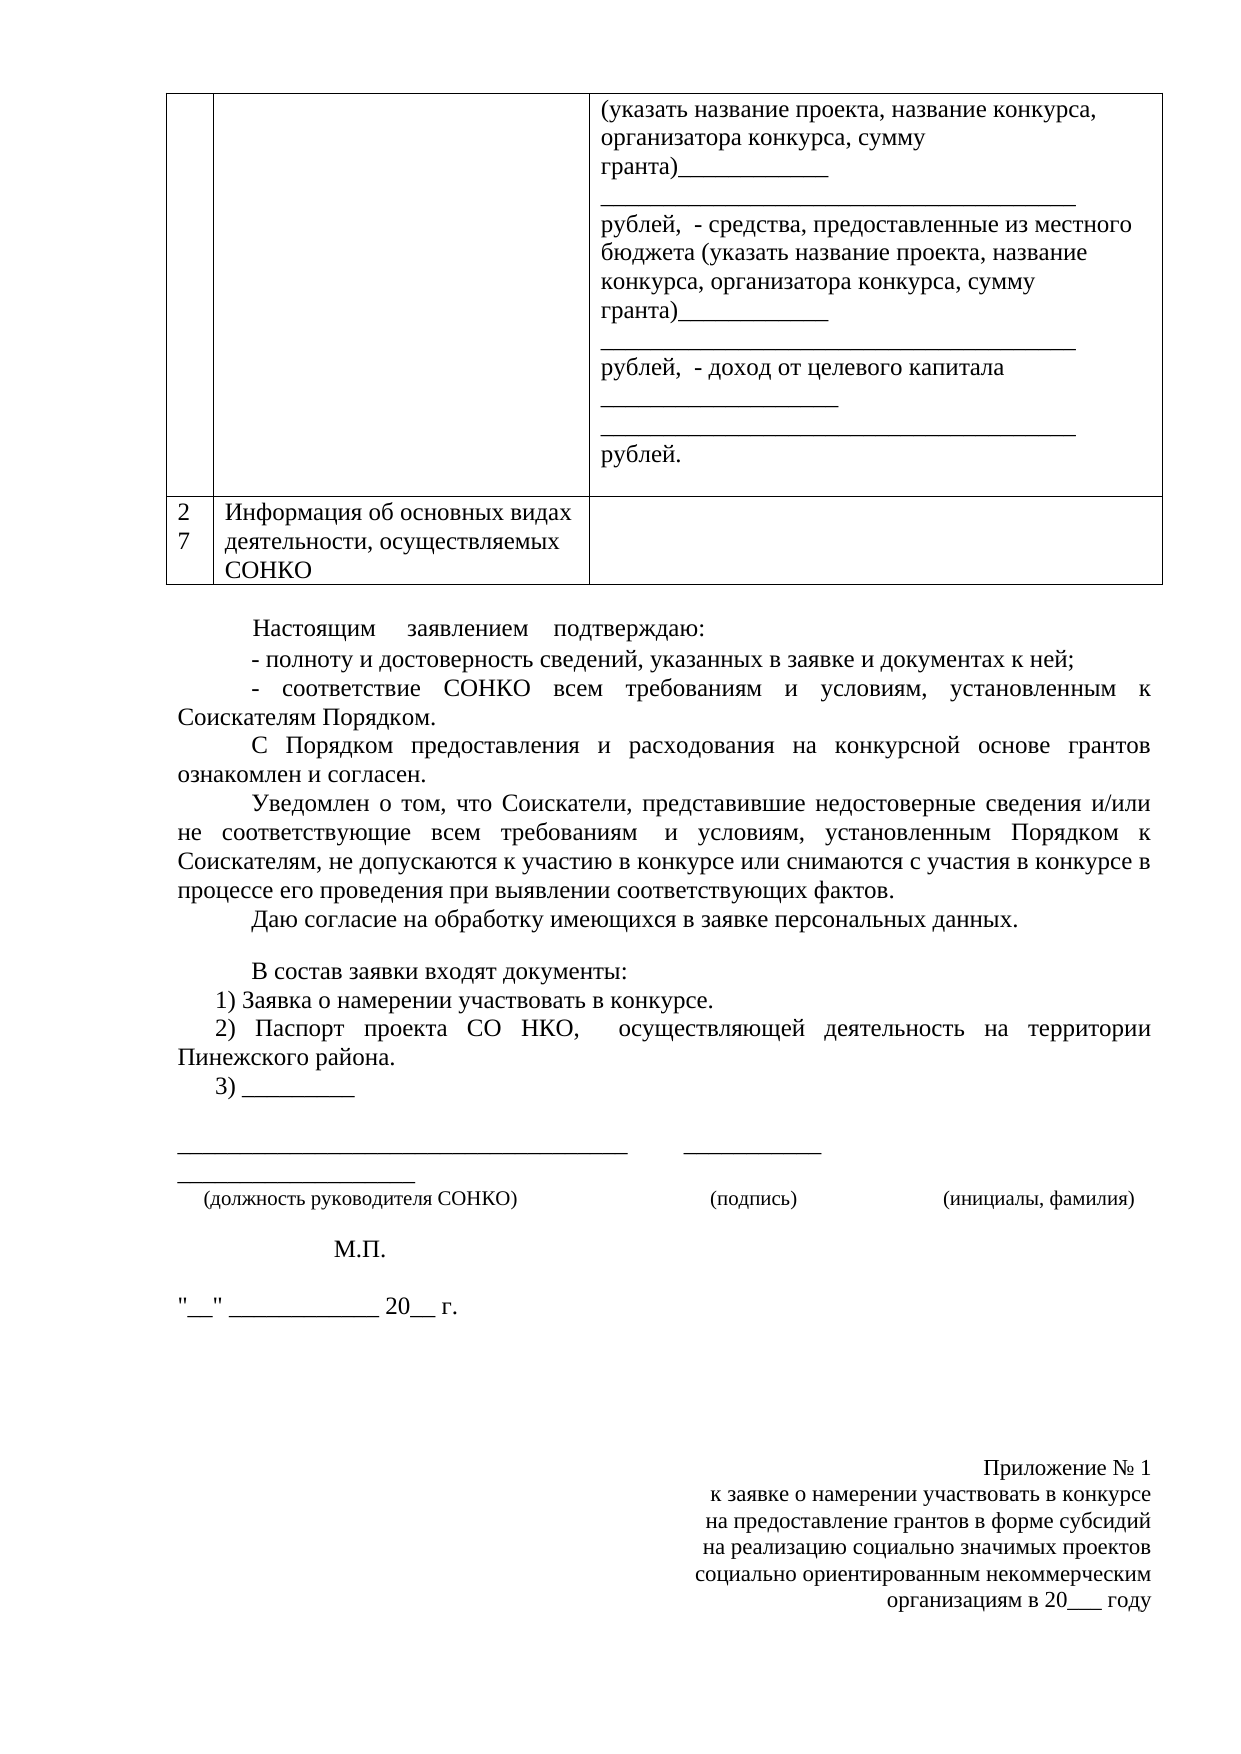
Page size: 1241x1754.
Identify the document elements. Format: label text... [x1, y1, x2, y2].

text Приложение № 1 к заявке о намерении участвовать в конкурсе [177, 1454, 1152, 1507]
text "__" ____________ 20__ г. [177, 1291, 1152, 1320]
text организациям в 20___ году [177, 1586, 1152, 1612]
text Даю согласие на обработку имеющихся в заявке персональных данных. [251, 904, 1152, 932]
text М.П. [177, 1234, 1152, 1262]
text Уведомлен о том, что Соискатели, представившие недостоверные сведения и/или не соответствующие всем требованиям и условиям, установленным Порядком к Соискателям, не допускаются к участию в конкурсе или снимаются с участия в конкурсе в процессе его проведения при выявлении соответствующих фактов. [177, 788, 1152, 904]
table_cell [590, 94, 1162, 496]
text С Порядком предоставления и расходования на конкурсной основе грантов ознакомлен и согласен. [177, 730, 1152, 788]
text 3) _________ [177, 1071, 1152, 1100]
table_cell 27 [167, 497, 213, 583]
table_cell Информация об основных видах деятельности, осуществляемых СОНКО [214, 497, 589, 583]
text В состав заявки входят документы: [177, 956, 1152, 985]
text (должность руководителя СОНКО) (подпись) (инициалы, фамилия) [177, 1186, 1152, 1210]
text социально ориентированным некоммерческим [177, 1559, 1152, 1586]
text ____________________________________ ___________ ___________________ [177, 1128, 1152, 1186]
text 1) Заявка о намерении участвовать в конкурсе. [177, 985, 1152, 1013]
text Настоящим заявлением подтверждаю: [177, 613, 1152, 644]
text - соответствие СОНКО всем требованиям и условиям, установленным к Соискателям Порядком. [177, 673, 1152, 730]
table_cell 26 [167, 94, 213, 496]
text на реализацию социально значимых проектов [177, 1533, 1152, 1559]
table_cell [590, 497, 1162, 583]
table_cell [214, 94, 589, 496]
text - полноту и достоверность сведений, указанных в заявке и документах к ней; [177, 644, 1152, 673]
text 2) Паспорт проекта СО НКО, осуществляющей деятельность на территории Пинежского района. [177, 1013, 1152, 1071]
text на предоставление грантов в форме субсидий [177, 1507, 1152, 1533]
